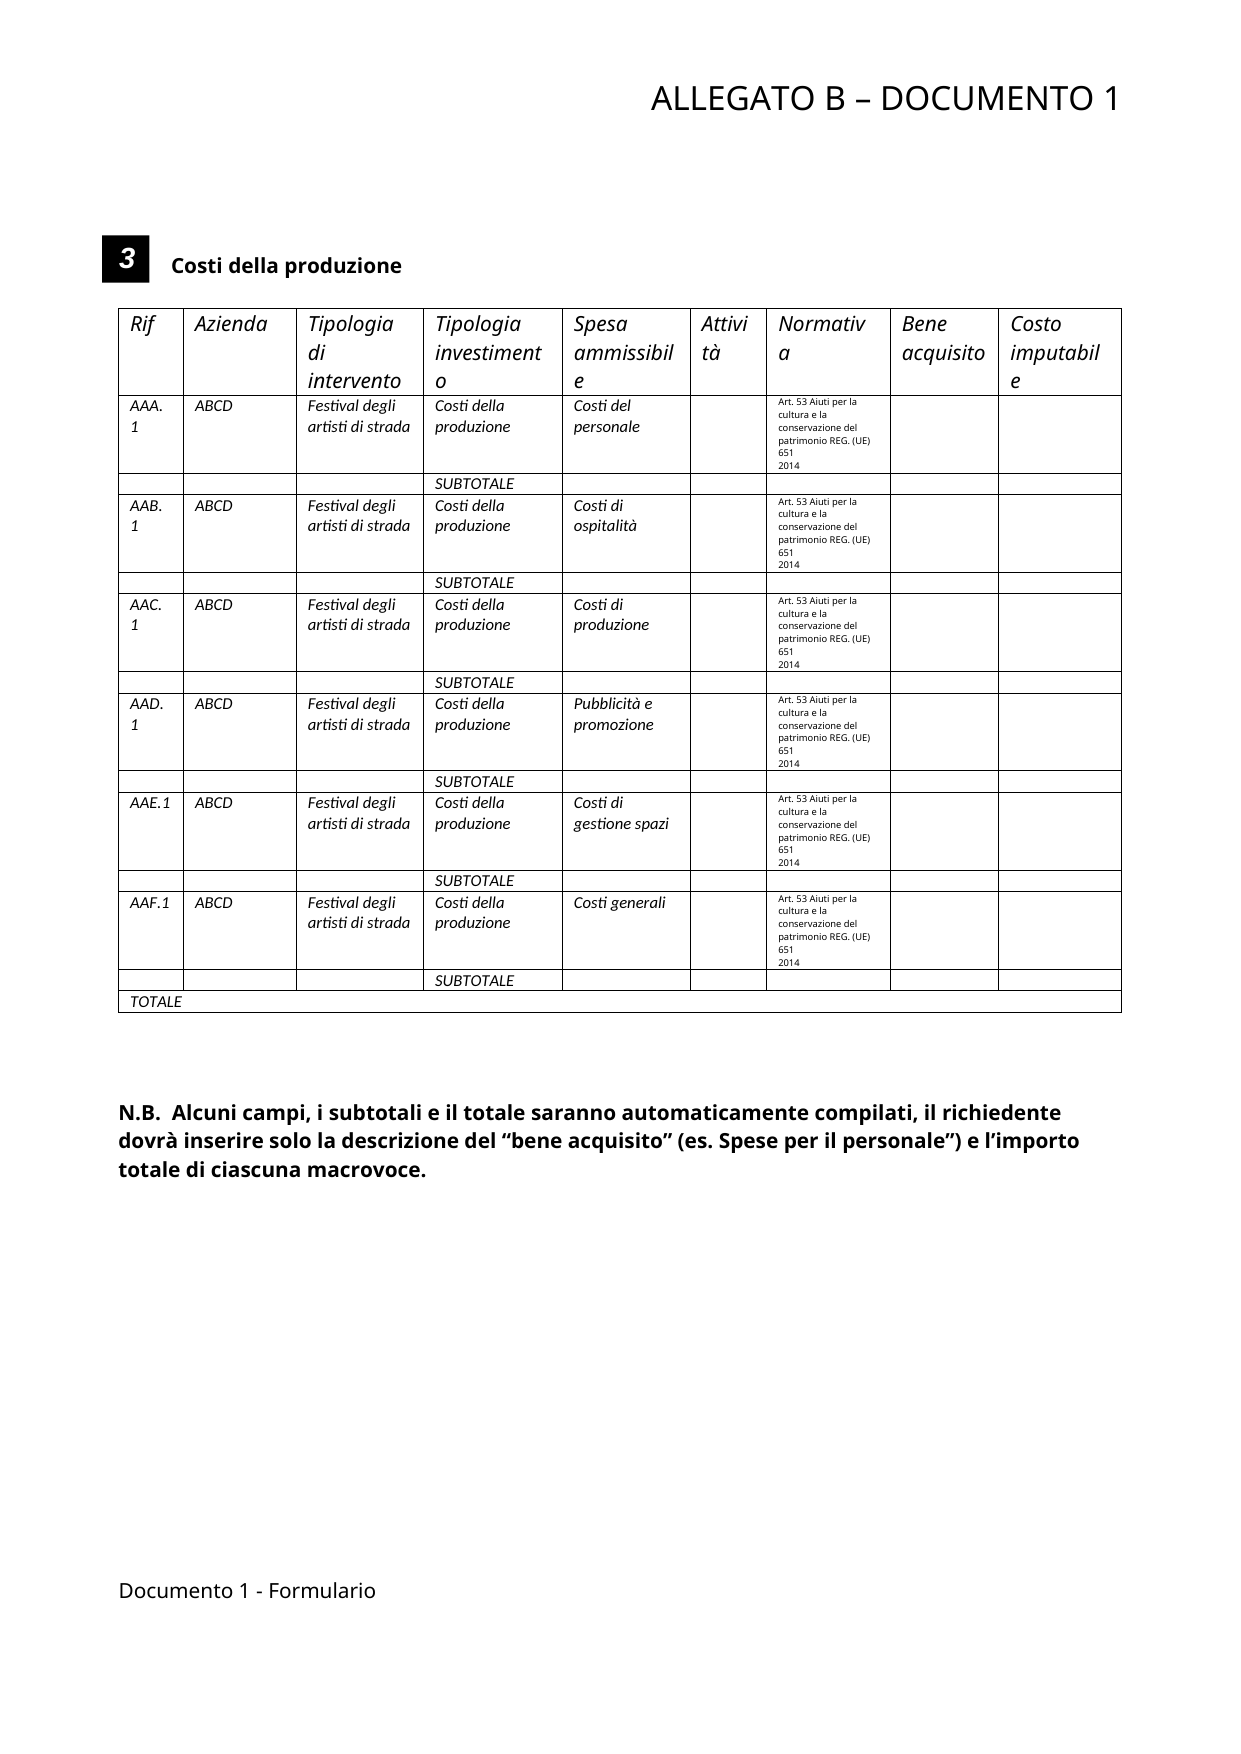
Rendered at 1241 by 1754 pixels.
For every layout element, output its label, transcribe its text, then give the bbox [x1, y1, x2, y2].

table_cell TOTALE [119, 991, 1121, 1012]
table_cell Costi della produzione [424, 892, 562, 969]
text Costi della produzione [150, 251, 1122, 280]
table_cell [891, 474, 998, 494]
table_cell [891, 871, 998, 891]
table_cell [563, 771, 690, 792]
table_cell ABCD [184, 793, 296, 869]
table_cell AAA.1 [119, 396, 183, 472]
table_cell [297, 573, 423, 593]
table_cell [563, 672, 690, 692]
table_header Costo imputabile [999, 309, 1121, 394]
table_cell [691, 793, 766, 869]
table_cell Art. 53 Aiuti per la cultura e la conservazione del patrimonio REG. (UE) 651 2014 [767, 892, 890, 969]
table_cell AAC.1 [119, 594, 183, 671]
table_cell [119, 871, 183, 891]
table_cell ABCD [184, 594, 296, 671]
table_cell ABCD [184, 396, 296, 472]
table_cell [691, 694, 766, 770]
table_cell [691, 474, 766, 494]
table_cell [119, 771, 183, 792]
table_cell [767, 573, 890, 593]
table_header Tipologia investimento [424, 309, 562, 394]
table_cell [891, 771, 998, 792]
table_cell Art. 53 Aiuti per la cultura e la conservazione del patrimonio REG. (UE) 651 2014 [767, 396, 890, 472]
table_cell [297, 672, 423, 692]
table_cell SUBTOTALE [424, 871, 562, 891]
table_cell [297, 970, 423, 990]
table_cell [999, 871, 1121, 891]
table_cell Festival degli artisti di strada [297, 396, 423, 472]
table_cell [999, 771, 1121, 792]
table_cell [891, 495, 998, 572]
table_cell Festival degli artisti di strada [297, 892, 423, 969]
table_cell [184, 474, 296, 494]
table_cell [119, 970, 183, 990]
table_cell [891, 573, 998, 593]
table_cell AAE.1 [119, 793, 183, 869]
table_cell SUBTOTALE [424, 474, 562, 494]
table_cell SUBTOTALE [424, 771, 562, 792]
table_cell [767, 970, 890, 990]
table_cell ABCD [184, 694, 296, 770]
table_cell SUBTOTALE [424, 970, 562, 990]
table_cell Costi generali [563, 892, 690, 969]
table_cell Costi della produzione [424, 594, 562, 671]
table_header Attività [691, 309, 766, 394]
table_cell AAD.1 [119, 694, 183, 770]
table_cell [767, 871, 890, 891]
table_cell [999, 970, 1121, 990]
table_cell [891, 694, 998, 770]
table_header Tipologia di intervento [297, 309, 423, 394]
table_cell [999, 573, 1121, 593]
table_cell ABCD [184, 495, 296, 572]
table_cell [891, 594, 998, 671]
table_cell [184, 672, 296, 692]
table_cell [891, 793, 998, 869]
table_cell [999, 694, 1121, 770]
table_cell [563, 474, 690, 494]
table_cell [691, 672, 766, 692]
table_cell [297, 474, 423, 494]
table_cell [691, 871, 766, 891]
table_cell [691, 970, 766, 990]
table_cell Art. 53 Aiuti per la cultura e la conservazione del patrimonio REG. (UE) 651 2014 [767, 495, 890, 572]
table_cell [891, 970, 998, 990]
table_cell [999, 892, 1121, 969]
table_cell [119, 672, 183, 692]
table_cell [563, 970, 690, 990]
table_cell [891, 892, 998, 969]
table_cell [999, 793, 1121, 869]
table_cell [184, 573, 296, 593]
table_cell [184, 771, 296, 792]
table_cell Costi di gestione spazi [563, 793, 690, 869]
table_cell [999, 396, 1121, 472]
table_cell Festival degli artisti di strada [297, 694, 423, 770]
table_cell SUBTOTALE [424, 573, 562, 593]
table_cell [999, 594, 1121, 671]
table_cell [563, 871, 690, 891]
table_cell [691, 594, 766, 671]
table_cell [691, 396, 766, 472]
table_cell [691, 771, 766, 792]
table_cell AAB.1 [119, 495, 183, 572]
table_cell Festival degli artisti di strada [297, 594, 423, 671]
table_cell Art. 53 Aiuti per la cultura e la conservazione del patrimonio REG. (UE) 651 2014 [767, 694, 890, 770]
table_cell Costi del personale [563, 396, 690, 472]
table_cell [184, 871, 296, 891]
table_cell AAF.1 [119, 892, 183, 969]
table_cell [297, 771, 423, 792]
table_cell Costi di ospitalità [563, 495, 690, 572]
table_header Azienda [184, 309, 296, 394]
table_cell [891, 396, 998, 472]
table_cell [999, 495, 1121, 572]
table_cell Costi della produzione [424, 694, 562, 770]
table_cell [999, 672, 1121, 692]
table_header Bene acquisito [891, 309, 998, 394]
table_header Normativa [767, 309, 890, 394]
table_cell Costi di produzione [563, 594, 690, 671]
table_cell ABCD [184, 892, 296, 969]
table_cell Pubblicità e promozione [563, 694, 690, 770]
table_header Spesa ammissibile [563, 309, 690, 394]
table_cell [184, 970, 296, 990]
table_cell [891, 672, 998, 692]
table_cell [297, 871, 423, 891]
table_cell Art. 53 Aiuti per la cultura e la conservazione del patrimonio REG. (UE) 651 2014 [767, 793, 890, 869]
table_cell Costi della produzione [424, 495, 562, 572]
table_cell [119, 573, 183, 593]
table_cell Costi della produzione [424, 793, 562, 869]
table_cell [563, 573, 690, 593]
table_cell Festival degli artisti di strada [297, 793, 423, 869]
table_cell [119, 474, 183, 494]
table_cell Festival degli artisti di strada [297, 495, 423, 572]
table_header Rif [119, 309, 183, 394]
table_cell [691, 495, 766, 572]
table_cell [767, 771, 890, 792]
table_cell [767, 474, 890, 494]
table_cell Art. 53 Aiuti per la cultura e la conservazione del patrimonio REG. (UE) 651 2014 [767, 594, 890, 671]
table_cell [999, 474, 1121, 494]
text N.B. Alcuni campi, i subtotali e il totale saranno automaticamente compilati, il richiedente dovrà inserire solo la descrizione del “bene acquisito” (es. Spese per il personale”) e l’importo totale di ciascuna macrovoce. [118, 1098, 1107, 1183]
table_cell [691, 573, 766, 593]
table_cell Costi della produzione [424, 396, 562, 472]
table_cell [691, 892, 766, 969]
table_cell [767, 672, 890, 692]
table_cell SUBTOTALE [424, 672, 562, 692]
